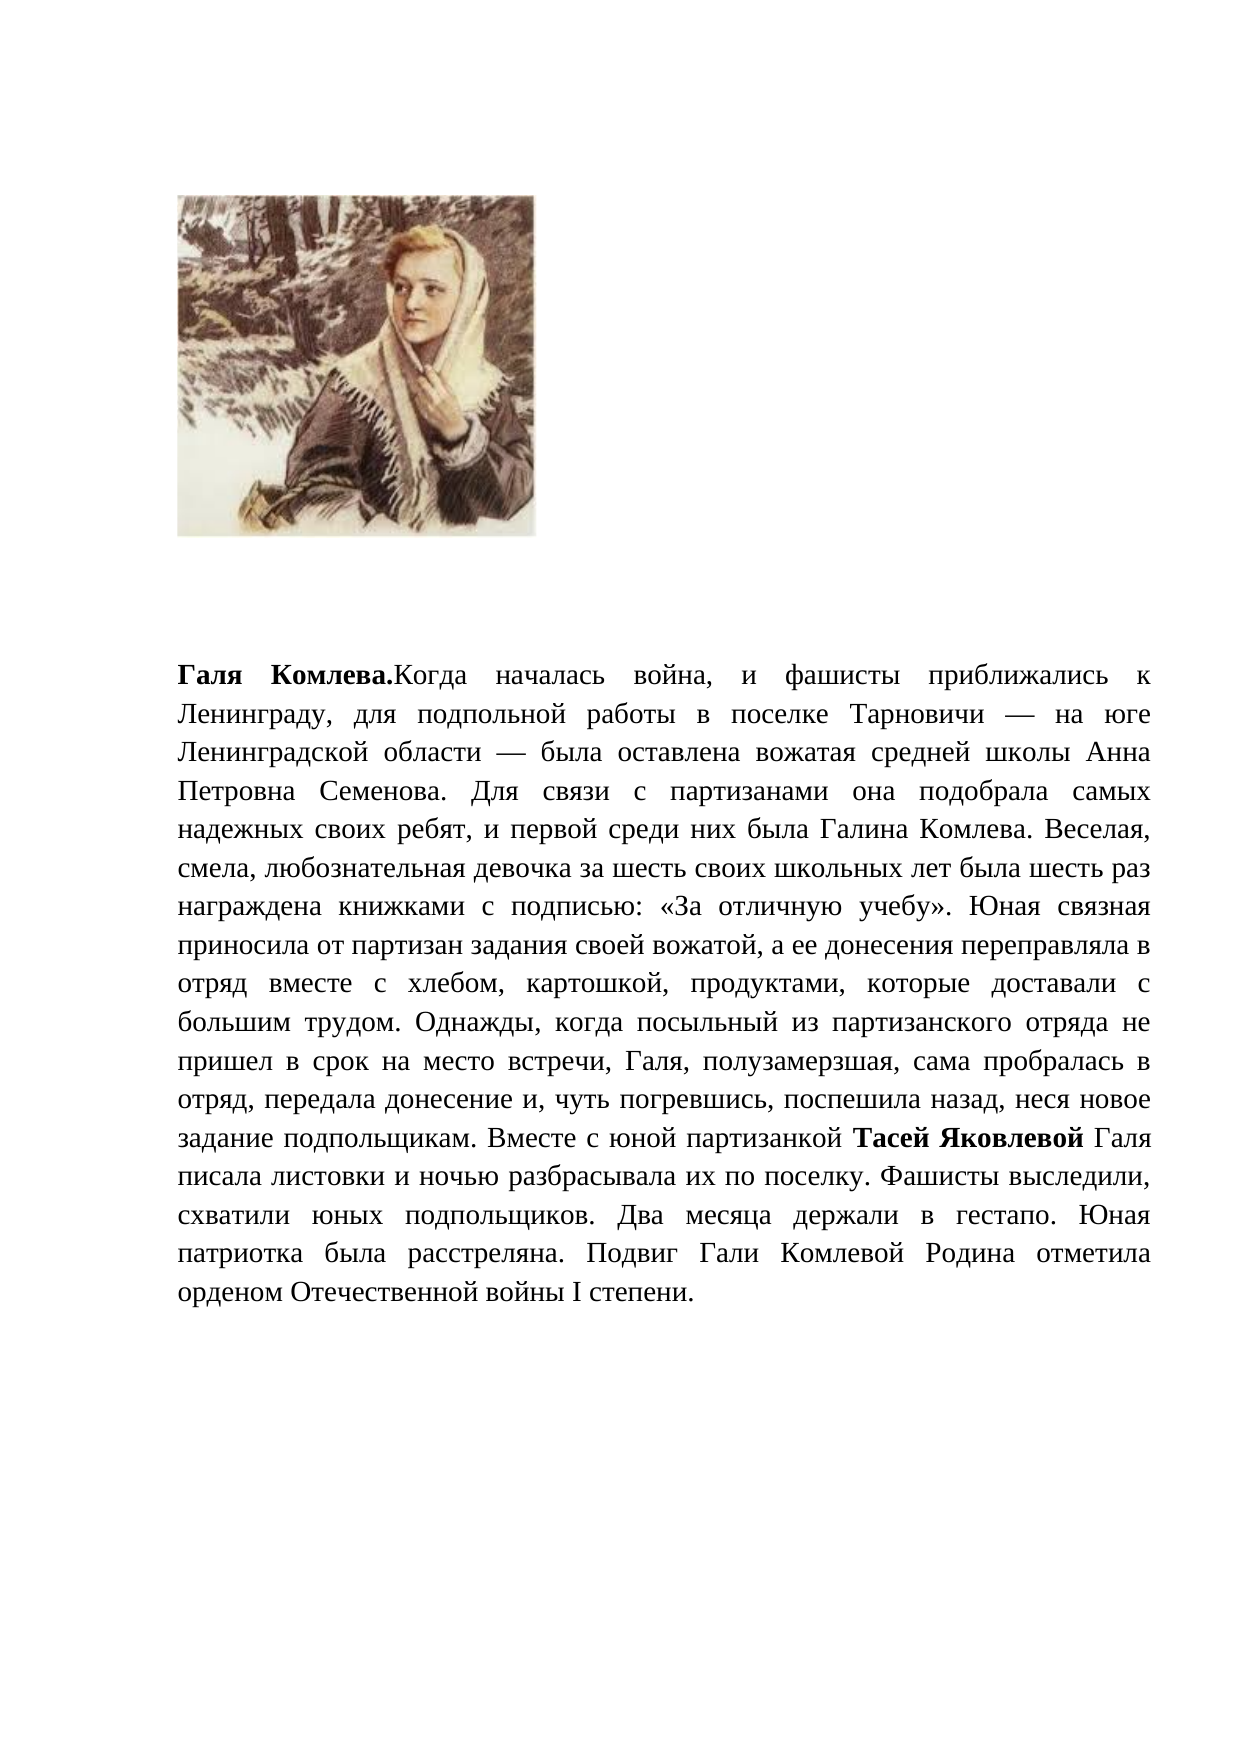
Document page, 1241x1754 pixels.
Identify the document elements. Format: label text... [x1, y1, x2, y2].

text Галя Комлева.Когда началась война, и фашисты приближались к Ленинграду, для подпольной работы в поселке Тарновичи — на юге Ленинградской области — была оставлена вожатая средней школы Анна Петровна Семенова. Для связи с партизанами она подобрала самых надежных своих ребят, и первой среди них была Галина Комлева. Веселая, смела, любознательная девочка за шесть своих школьных лет была шесть раз награждена книжками с подписью: «За отличную учебу». Юная связная приносила от партизан задания своей вожатой, а ее донесения переправляла в отряд вместе с хлебом, картошкой, продуктами, которые доставали с большим трудом. Однажды, когда посыльный из партизанского отряда не пришел в срок на место встречи, Галя, полузамерзшая, сама пробралась в отряд, передала донесение и, чуть погревшись, поспешила назад, неся новое задание подпольщикам. Вместе с юной партизанкой Тасей Яковлевой Галя писала листовки и ночью разбрасывала их по поселку. Фашисты выследили, схватили юных подпольщиков. Два месяца держали в гестапо. Юная патриотка была расстреляна. Подвиг Гали Комлевой Родина отметила орденом Отечественной войны I степени. [177, 657, 1152, 1307]
picture [177, 195, 537, 538]
